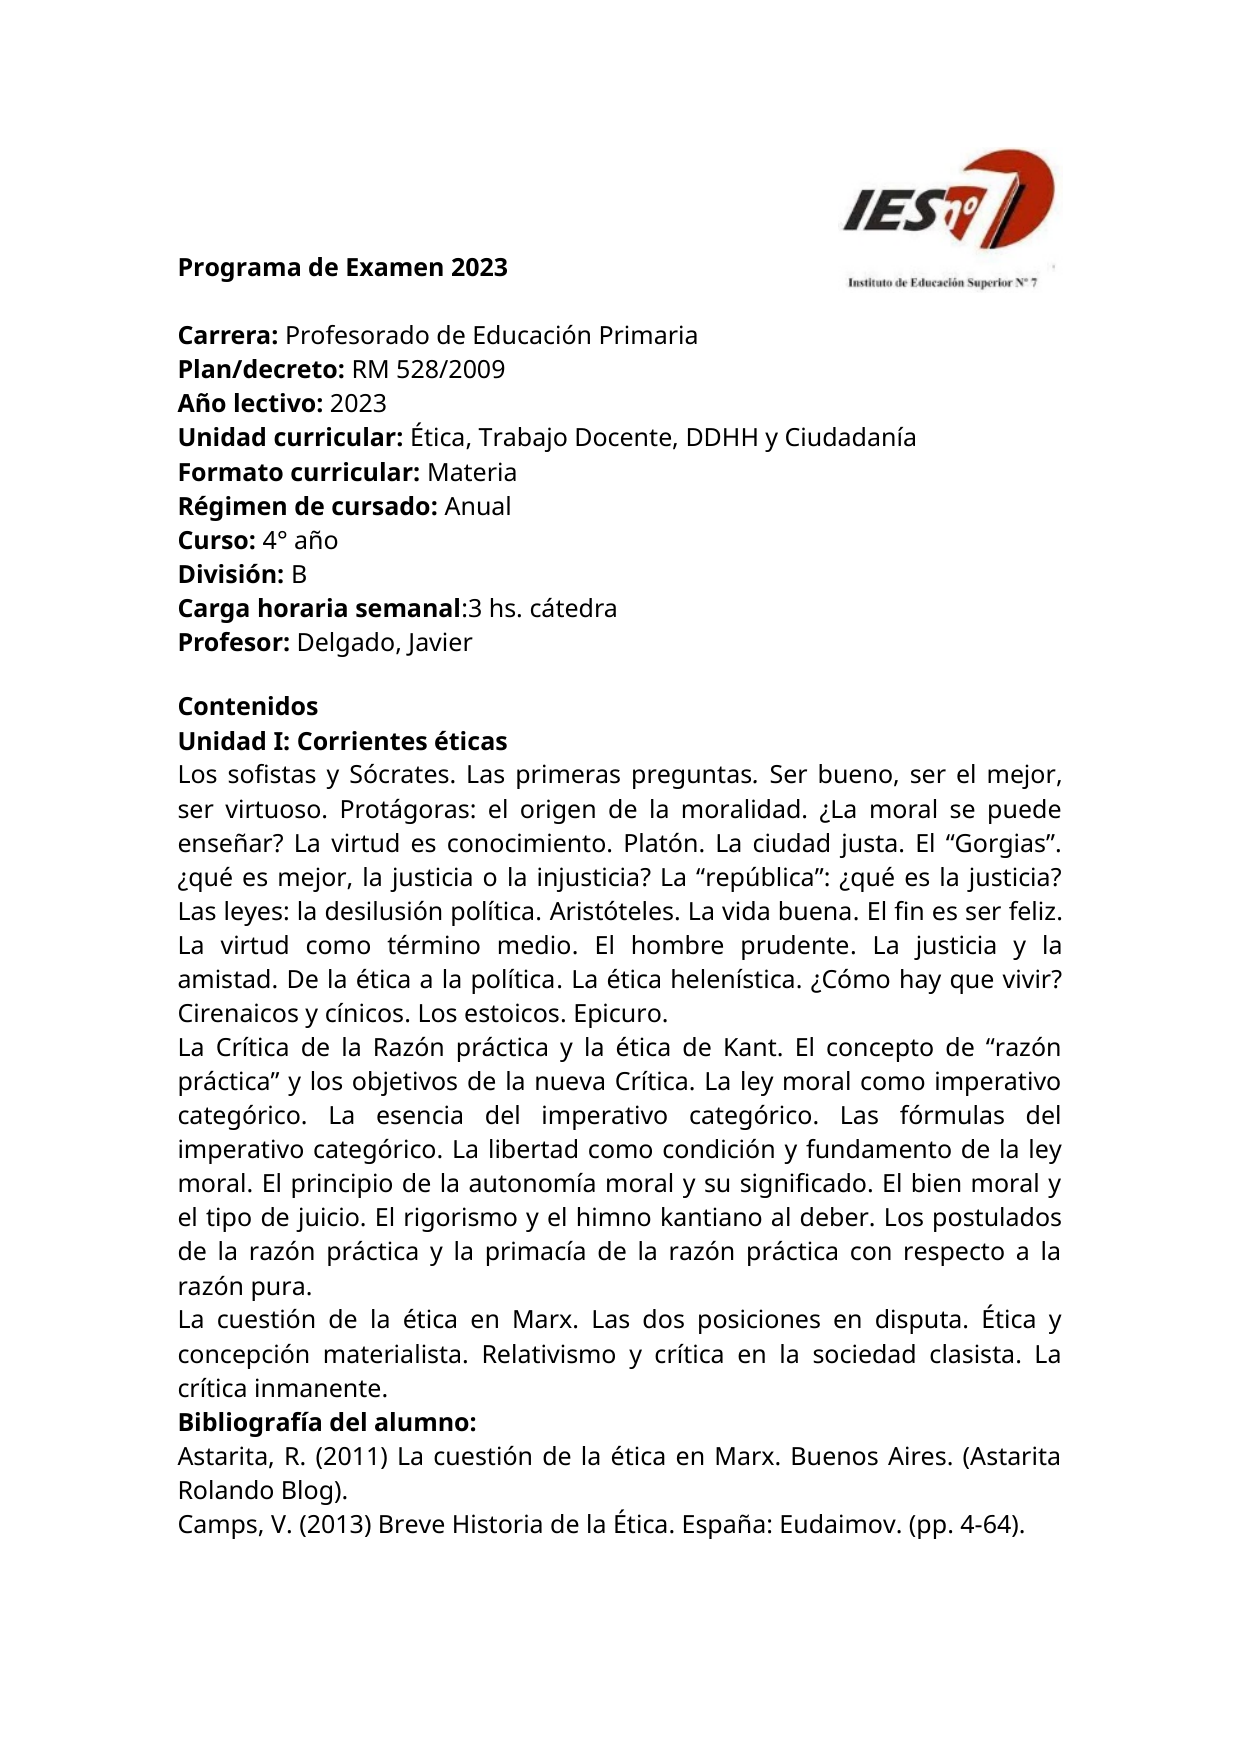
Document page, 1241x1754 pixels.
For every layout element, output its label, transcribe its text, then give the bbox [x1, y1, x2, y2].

text Programa de Examen 2023 [177, 250, 838, 284]
text Camps, V. (2013) Breve Historia de la Ética. España: Eudaimov. (pp. 4-64). [177, 1507, 1063, 1541]
text Carrera: Profesorado de Educación Primaria [177, 318, 1063, 352]
text Carga horaria semanal:3 hs. cátedra [177, 590, 1063, 624]
subtitle Los sofistas y Sócrates. Las primeras preguntas. Ser bueno, ser el mejor, ser virtuoso. Protágoras: el origen de la moralidad. ¿La moral se puede enseñar? La virtud es conocimiento. Platón. La ciudad justa. El “Gorgias”. ¿qué es mejor, la justicia o la injusticia? La “república”: ¿qué es la justicia? Las leyes: la desilusión política. Aristóteles. La vida buena. El fin es ser feliz. La virtud como término medio. El hombre prudente. La justicia y la amistad. De la ética a la política. La ética helenística. ¿Cómo hay que vivir? Cirenaicos y cínicos. Los estoicos. Epicuro. [177, 757, 1063, 1030]
text Año lectivo: 2023 [177, 386, 1063, 420]
subtitle La Crítica de la Razón práctica y la ética de Kant. El concepto de “razón práctica” y los objetivos de la nueva Crítica. La ley moral como imperativo categórico. La esencia del imperativo categórico. Las fórmulas del imperativo categórico. La libertad como condición y fundamento de la ley moral. El principio de la autonomía moral y su significado. El bien moral y el tipo de juicio. El rigorismo y el himno kantiano al deber. Los postulados de la razón práctica y la primacía de la razón práctica con respecto a la razón pura. [177, 1030, 1063, 1302]
subtitle La cuestión de la ética en Marx. Las dos posiciones en disputa. Ética y concepción materialista. Relativismo y crítica en la sociedad clasista. La crítica inmanente. [177, 1302, 1063, 1404]
text Unidad I: Corrientes éticas [177, 723, 1063, 757]
text Astarita, R. (2011) La cuestión de la ética en Marx. Buenos Aires. (Astarita Rolando Blog). [177, 1438, 1063, 1507]
text Curso: 4° año [177, 522, 1063, 556]
text Régimen de cursado: Anual [177, 488, 1063, 522]
text Profesor: Delgado, Javier [177, 624, 1063, 658]
picture [838, 147, 1063, 293]
text Formato curricular: Materia [177, 454, 1063, 488]
text Unidad curricular: Ética, Trabajo Docente, DDHH y Ciudadanía [177, 420, 1063, 454]
text Plan/decreto: RM 528/2009 [177, 352, 1063, 386]
text Bibliografía del alumno: [177, 1404, 1063, 1438]
text Contenidos [177, 689, 1063, 723]
text División: B [177, 556, 1063, 590]
